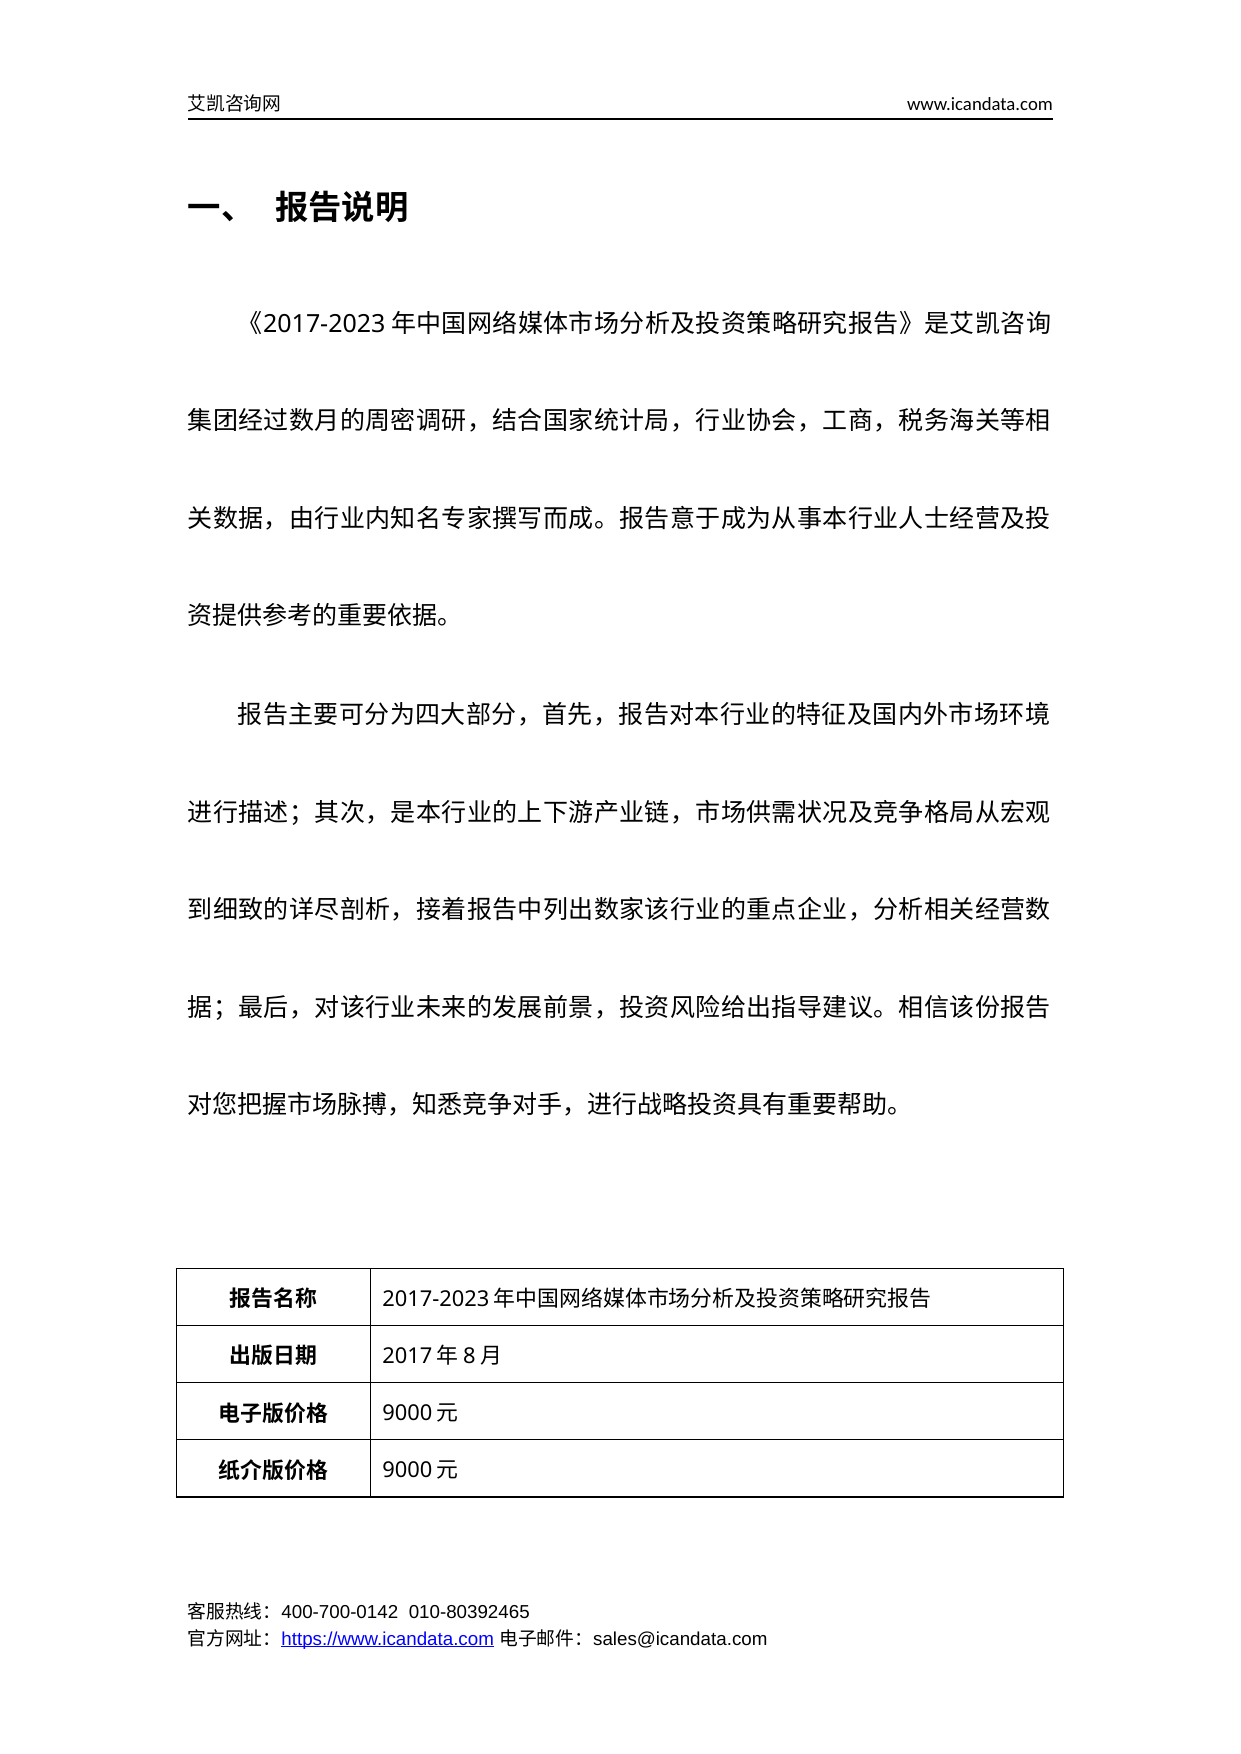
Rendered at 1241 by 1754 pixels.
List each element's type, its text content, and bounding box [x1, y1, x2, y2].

table_cell 9000元 [371, 1383, 1063, 1439]
table_cell 9000元 [371, 1440, 1063, 1496]
text 报告主要可分为四大部分，首先，报告对本行业的特征及国内外市场环境进行描述；其次，是本行业的上下游产业链，市场供需状况及竞争格局从宏观到细致的详尽剖析，接着报告中列出数家该行业的重点企业，分析相关经营数据；最后，对该行业未来的发展前景，投资风险给出指导建议。相信该份报告对您把握市场脉搏，知悉竞争对手，进行战略投资具有重要帮助。 [187, 681, 1053, 1136]
table_cell 纸介版价格 [177, 1440, 370, 1496]
table_cell 电子版价格 [177, 1383, 370, 1439]
table_cell 出版日期 [177, 1326, 370, 1382]
text 《2017-2023年中国网络媒体市场分析及投资策略研究报告》是艾凯咨询集团经过数月的周密调研，结合国家统计局，行业协会，工商，税务海关等相关数据，由行业内知名专家撰写而成。报告意于成为从事本行业人士经营及投资提供参考的重要依据。 [187, 289, 1053, 646]
table_header 报告名称 [177, 1269, 370, 1325]
table_header 2017-2023年中国网络媒体市场分析及投资策略研究报告 [371, 1269, 1063, 1325]
subtitle 报告说明 [187, 172, 1053, 237]
table_cell 2017年8月 [371, 1326, 1063, 1382]
